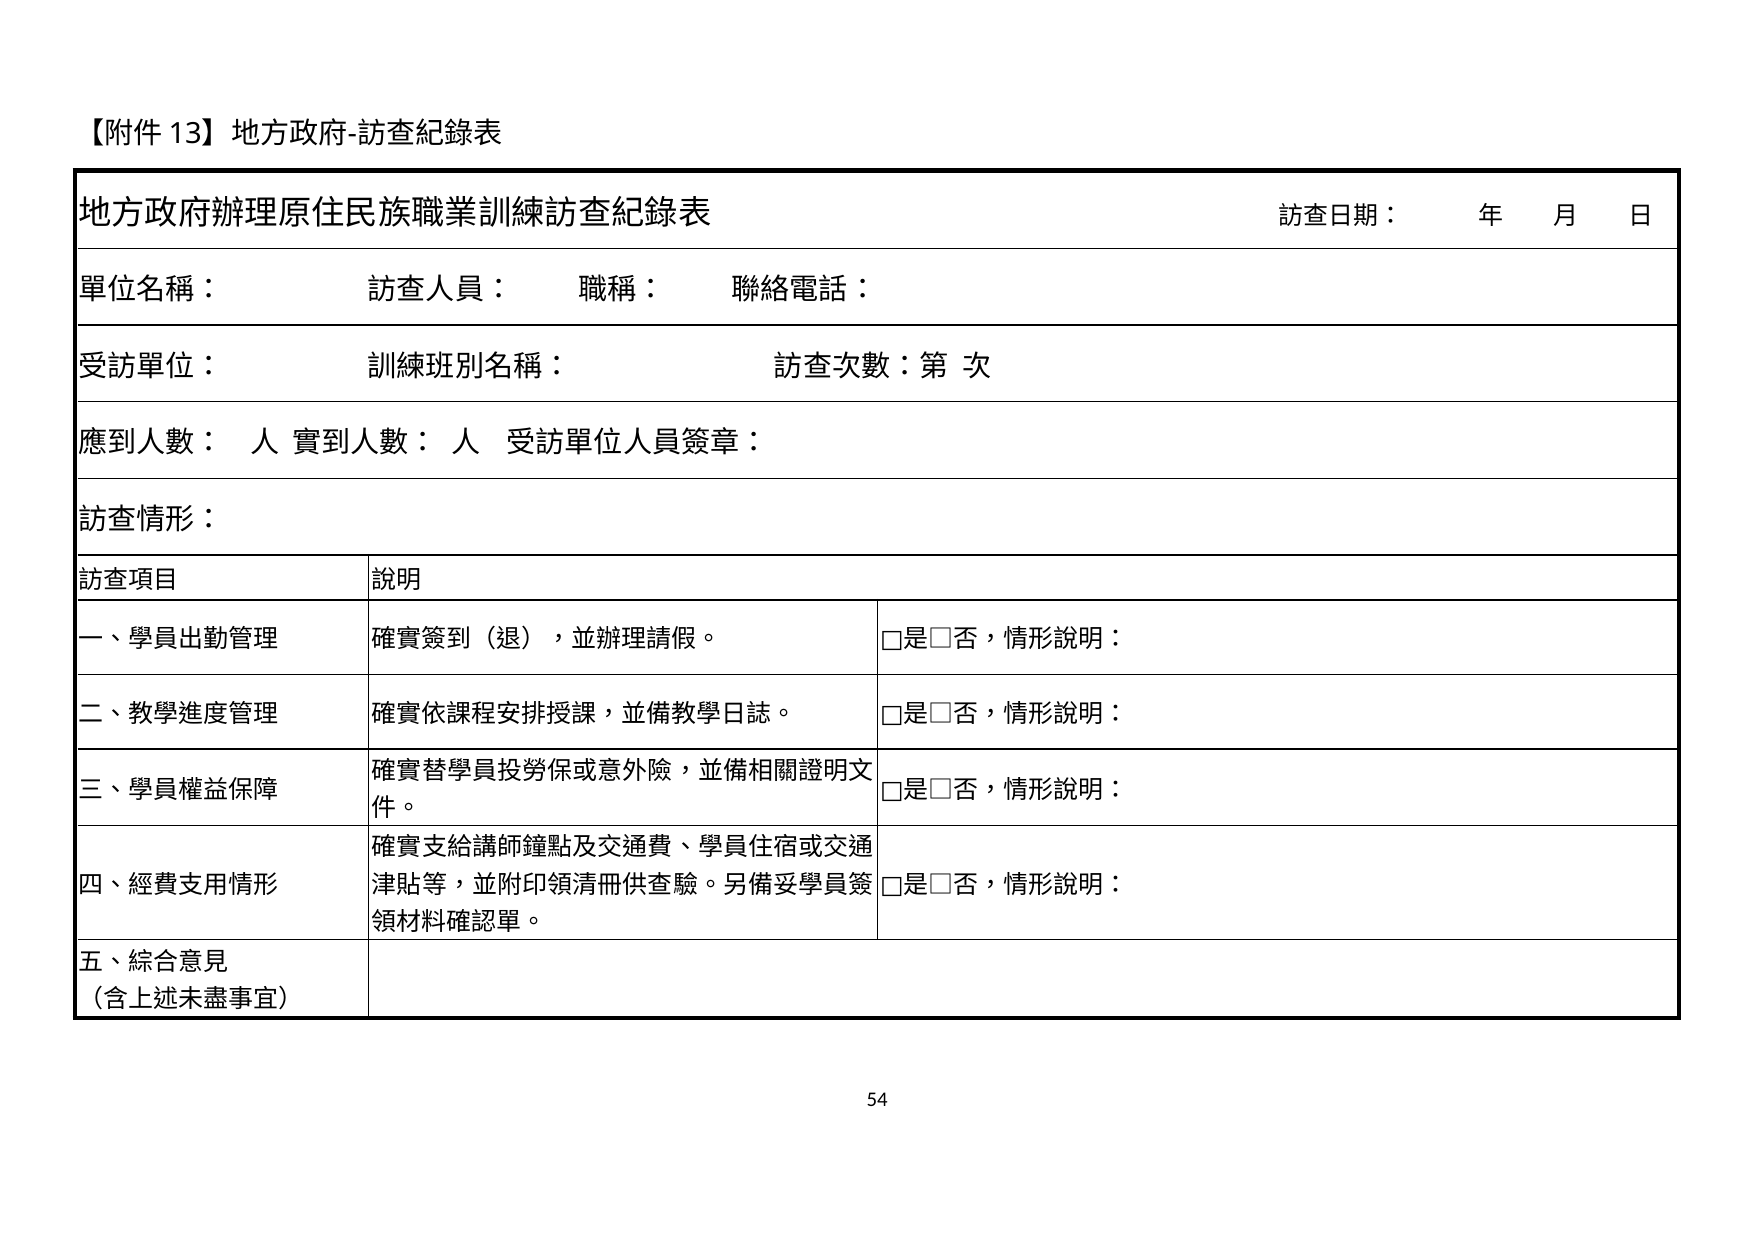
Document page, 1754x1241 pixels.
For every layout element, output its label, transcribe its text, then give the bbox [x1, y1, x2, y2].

table_cell 受訪單位： 訓練班別名稱： 訪查次數：第 次 [77, 325, 1677, 401]
table_cell 訪查情形： [77, 479, 1677, 554]
table_cell □是□否，情形說明： [878, 601, 1677, 673]
table_header 地方政府辦理原住民族職業訓練訪查紀錄表 訪查日期： 年 月 日 [77, 173, 1677, 248]
table_cell □是□否，情形說明： [878, 675, 1677, 748]
table_cell 確實支給講師鐘點及交通費、學員住宿或交通津貼等，並附印領清冊供查驗。另備妥學員簽領材料確認單。 [369, 826, 877, 939]
table_cell [369, 940, 1677, 1016]
table_cell 確實依課程安排授課，並備教學日誌。 [369, 675, 877, 748]
table_cell 確實替學員投勞保或意外險，並備相關證明文件。 [369, 750, 877, 825]
table_cell 四、經費支用情形 [77, 826, 368, 939]
table_cell 五、綜合意見 （含上述未盡事宜） [77, 940, 368, 1016]
text 【附件13】地方政府-訪查紀錄表 [75, 93, 1679, 168]
table_cell 單位名稱： 訪查人員： 職稱： 聯絡電話： [77, 249, 1677, 324]
table_cell 二、教學進度管理 [77, 675, 368, 748]
table_cell 說明 [369, 556, 1677, 599]
table_cell 確實簽到（退），並辦理請假。 [369, 601, 877, 673]
table_cell 訪查項目 [77, 555, 368, 599]
table_cell 應到人數： 人 實到人數： 人 受訪單位人員簽章： [77, 402, 1677, 477]
table_cell □是□否，情形說明： [878, 750, 1677, 825]
table_cell 一、學員出勤管理 [77, 600, 368, 673]
table_cell 三、學員權益保障 [77, 749, 368, 825]
table_cell □是□否，情形說明： [878, 826, 1677, 939]
